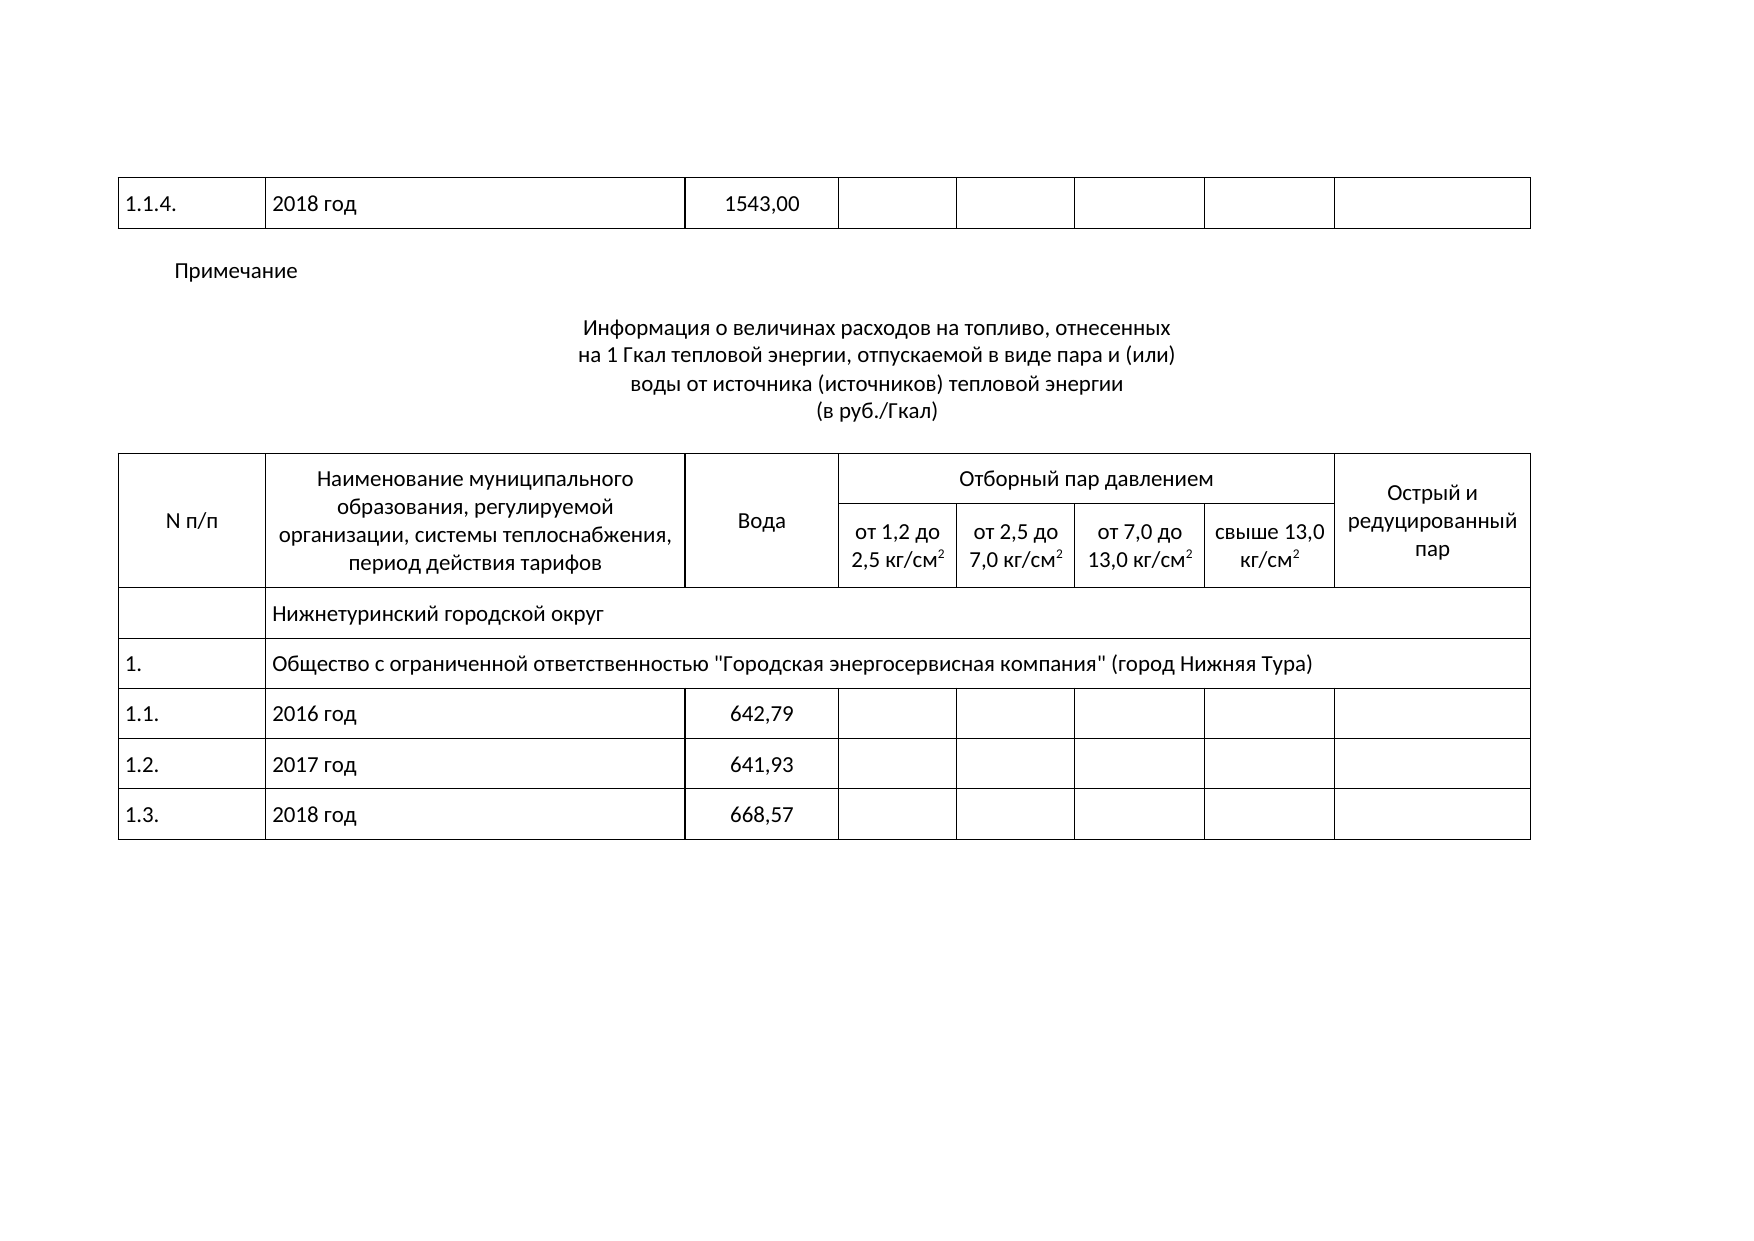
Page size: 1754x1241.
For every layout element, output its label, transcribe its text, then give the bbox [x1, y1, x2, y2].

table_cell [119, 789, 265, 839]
text Информация о величинах расходов на топливо, отнесенных [118, 313, 1636, 341]
text воды от источника (источников) тепловой энергии [118, 369, 1636, 397]
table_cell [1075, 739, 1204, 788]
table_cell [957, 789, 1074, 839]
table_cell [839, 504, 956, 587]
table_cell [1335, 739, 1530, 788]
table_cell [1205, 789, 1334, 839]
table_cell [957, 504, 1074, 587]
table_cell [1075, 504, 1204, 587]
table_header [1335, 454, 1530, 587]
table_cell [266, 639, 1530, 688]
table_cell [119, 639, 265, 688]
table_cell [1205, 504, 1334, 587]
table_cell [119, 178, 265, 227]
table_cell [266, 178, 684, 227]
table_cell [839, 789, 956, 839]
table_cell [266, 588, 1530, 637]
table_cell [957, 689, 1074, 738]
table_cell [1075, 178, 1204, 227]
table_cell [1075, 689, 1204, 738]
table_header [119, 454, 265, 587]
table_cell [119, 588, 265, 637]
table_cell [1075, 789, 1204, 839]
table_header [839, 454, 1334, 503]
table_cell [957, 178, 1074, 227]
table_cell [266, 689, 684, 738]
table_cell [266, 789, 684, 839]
text Примечание [118, 257, 1636, 284]
text (в руб./Гкал) [118, 397, 1636, 425]
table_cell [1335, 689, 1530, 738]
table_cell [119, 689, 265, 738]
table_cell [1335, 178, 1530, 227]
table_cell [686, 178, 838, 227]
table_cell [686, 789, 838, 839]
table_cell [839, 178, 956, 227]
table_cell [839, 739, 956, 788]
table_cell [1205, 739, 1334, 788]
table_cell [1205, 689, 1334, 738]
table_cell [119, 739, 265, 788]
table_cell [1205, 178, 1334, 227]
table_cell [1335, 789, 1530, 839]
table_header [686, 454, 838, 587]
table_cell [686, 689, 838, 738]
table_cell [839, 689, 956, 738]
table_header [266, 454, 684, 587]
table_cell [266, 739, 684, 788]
text на 1 Гкал тепловой энергии, отпускаемой в виде пара и (или) [118, 341, 1636, 369]
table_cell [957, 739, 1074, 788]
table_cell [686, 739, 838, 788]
